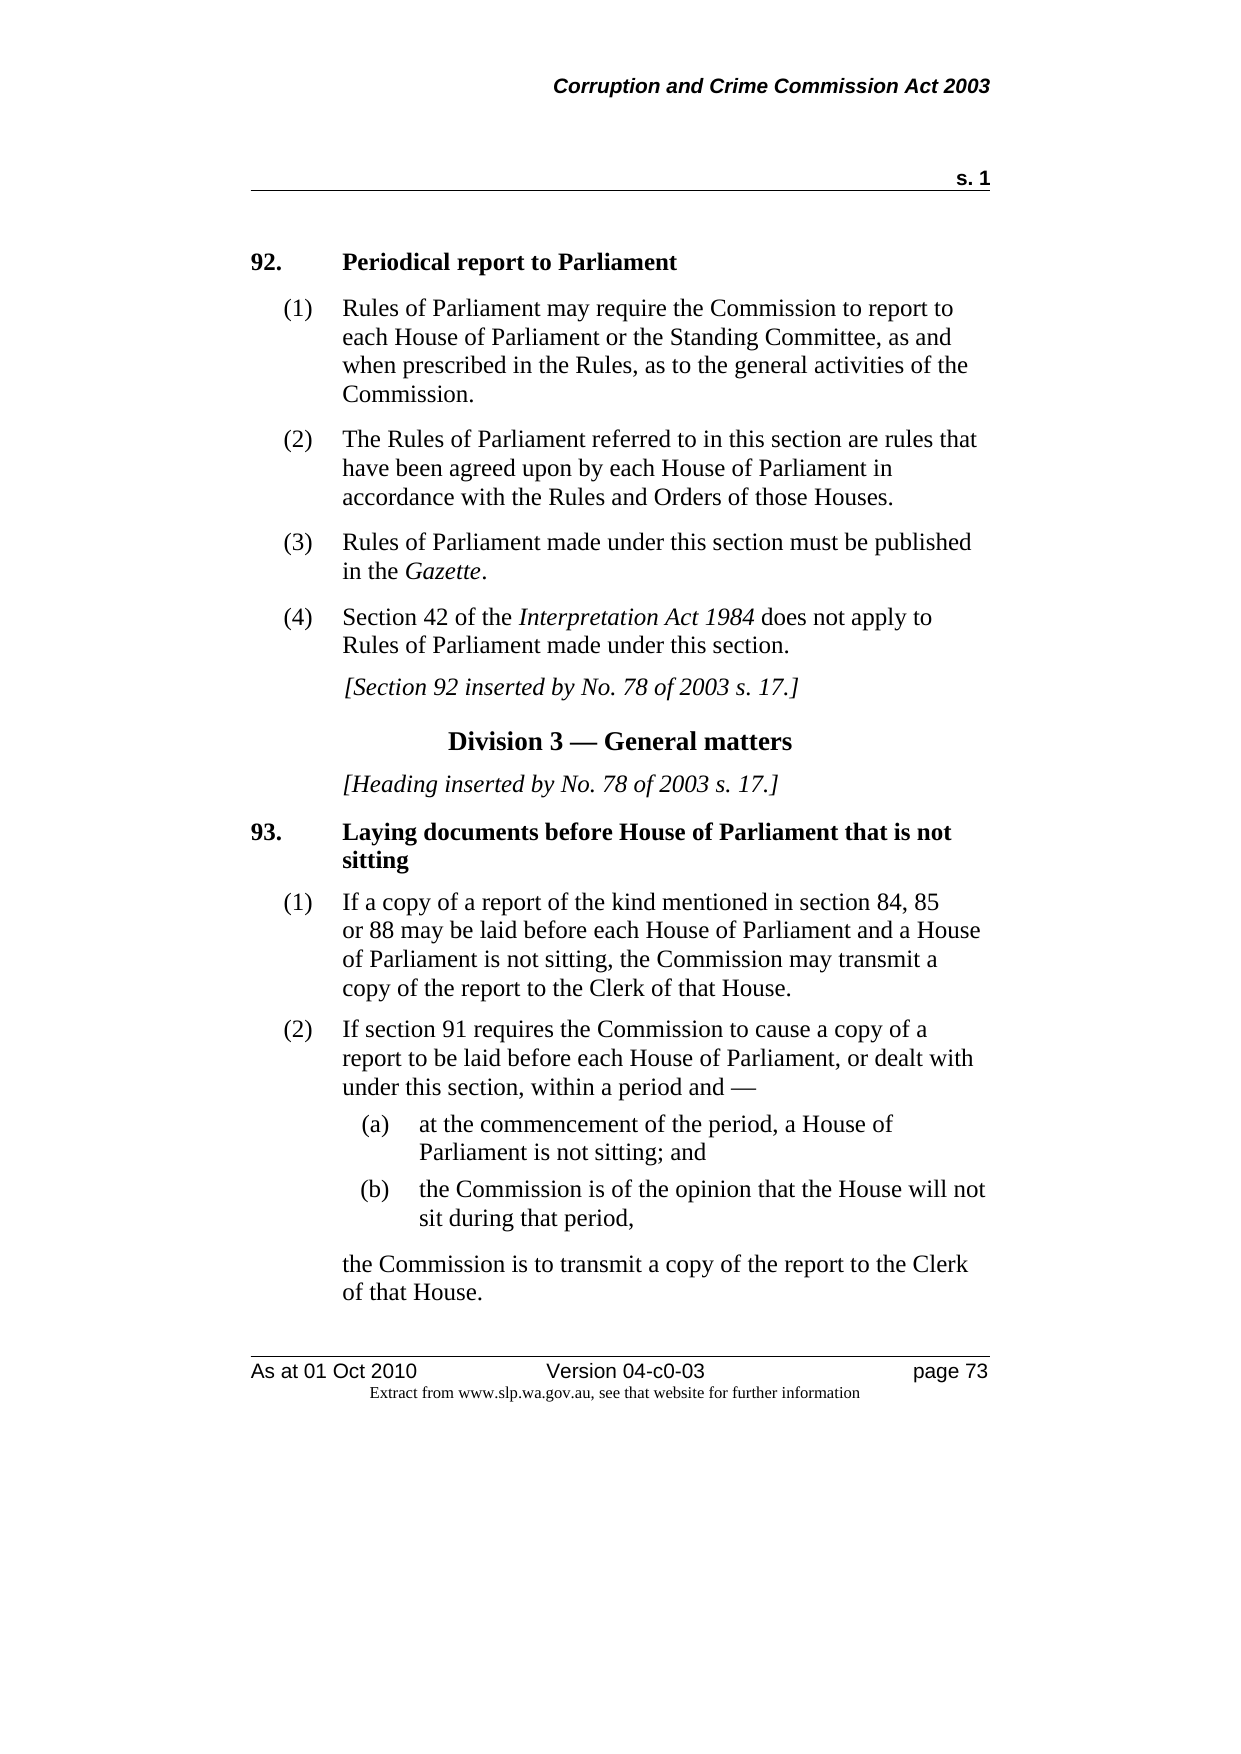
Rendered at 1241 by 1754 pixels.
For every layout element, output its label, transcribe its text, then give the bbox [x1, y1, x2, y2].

text [Section 92 inserted by No. 78 of 2003 s. 17.] [251, 672, 990, 700]
text (a) at the commencement of the period, a House of Parliament is not sitting; and [251, 1109, 990, 1166]
text (2) The Rules of Parliament referred to in this section are rules that have been agreed upon by each House of Parliament in accordance with the Rules and Orders of those Houses. [251, 424, 990, 511]
text (1) If a copy of a report of the kind mentioned in section 84, 85 or 88 may be laid before each House of Parliament and a House of Parliament is not sitting, the Commission may transmit a copy of the report to the Clerk of that House. [251, 887, 990, 1002]
text the Commission is to transmit a copy of the report to the Clerk of that House. [251, 1249, 990, 1306]
text (4) Section 42 of the Interpretation Act 1984 does not apply to Rules of Parliament made under this section. [251, 602, 990, 659]
subtitle [Heading inserted by No. 78 of 2003 s. 17.] [251, 769, 990, 798]
subtitle 92. Periodical report to Parliament [251, 247, 990, 276]
text (b) the Commission is of the opinion that the House will not sit during that period, [251, 1174, 990, 1232]
text (2) If section 91 requires the Commission to cause a copy of a report to be laid before each House of Parliament, or dealt with under this section, within a period and — [251, 1014, 990, 1100]
text (3) Rules of Parliament made under this section must be published in the Gazette. [251, 527, 990, 585]
text (1) Rules of Parliament may require the Commission to report to each House of Parliament or the Standing Committee, as and when prescribed in the Rules, as to the general activities of the Commission. [251, 293, 990, 408]
subtitle Division 3 — General matters [251, 725, 990, 757]
subtitle 93. Laying documents before House of Parliament that is not sitting [251, 817, 990, 874]
